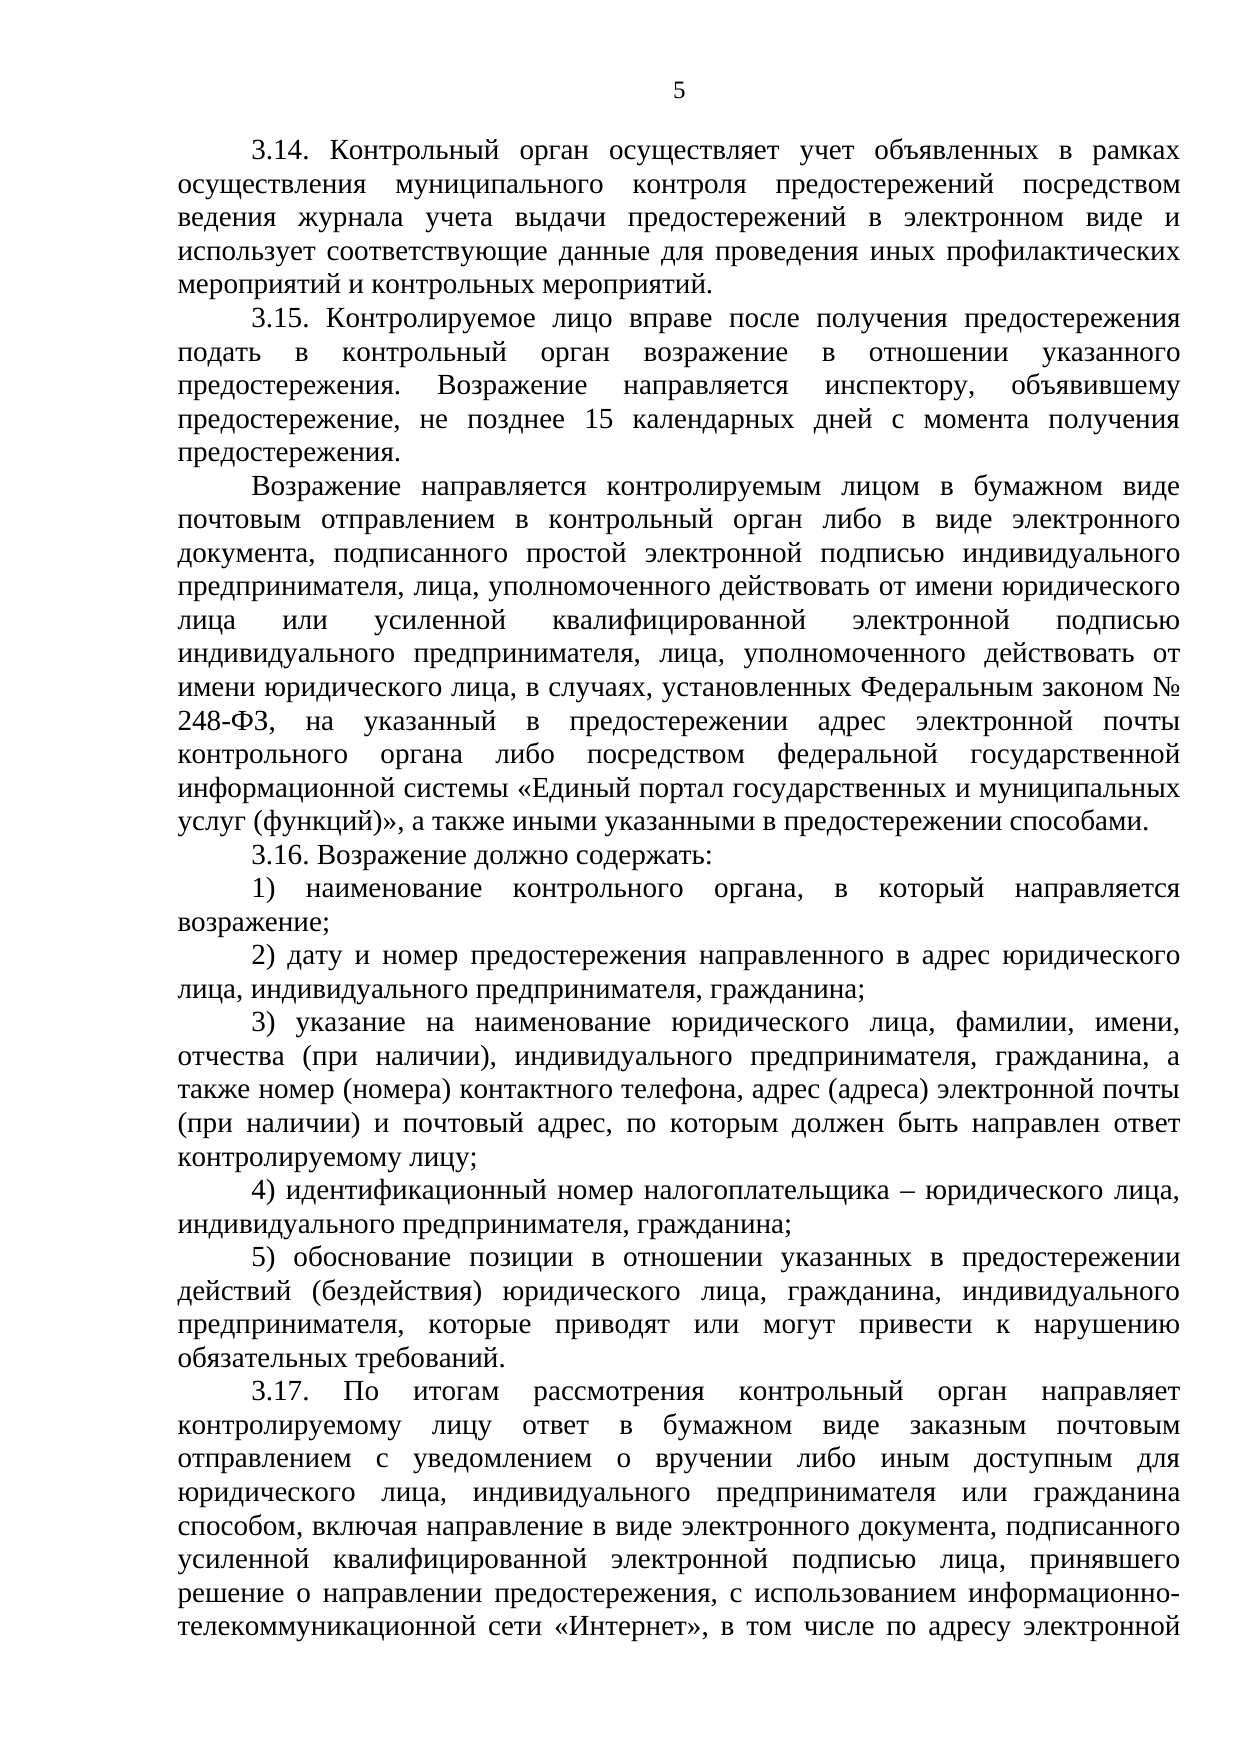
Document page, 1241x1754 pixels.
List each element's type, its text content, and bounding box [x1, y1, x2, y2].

text 1) наименование контрольного органа, в который направляется возражение; [177, 870, 1181, 937]
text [177, 1373, 1181, 1642]
text 3.16. Возражение должно содержать: [177, 837, 1181, 870]
text 3.14. Контрольный орган осуществляет учет объявленных в рамках осуществления муниципального контроля предостережений посредством ведения журнала учета выдачи предостережений в электронном виде и использует соответствующие данные для проведения иных профилактических мероприятий и контрольных мероприятий. [177, 132, 1181, 300]
text 2) дату и номер предостережения направленного в адрес юридического лица, индивидуального предпринимателя, гражданина; [177, 937, 1181, 1004]
text 3.15. Контролируемое лицо вправе после получения предостережения подать в контрольный орган возражение в отношении указанного предостережения. Возражение направляется инспектору, объявившему предостережение, не позднее 15 календарных дней с момента получения предостережения. [177, 300, 1181, 468]
text 3) указание на наименование юридического лица, фамилии, имени, отчества (при наличии), индивидуального предпринимателя, гражданина, а также номер (номера) контактного телефона, адрес (адреса) электронной почты (при наличии) и почтовый адрес, по которым должен быть направлен ответ контролируемому лицу; [177, 1004, 1181, 1172]
text Возражение направляется контролируемым лицом в бумажном виде почтовым отправлением в контрольный орган либо в виде электронного документа, подписанного простой электронной подписью индивидуального предпринимателя, лица, уполномоченного действовать от имени юридического лица или усиленной квалифицированной электронной подписью индивидуального предпринимателя, лица, уполномоченного действовать от имени юридического лица, в случаях, установленных Федеральным законом № 248-ФЗ, на указанный в предостережении адрес электронной почты контрольного органа либо посредством федеральной государственной информационной системы «Единый портал государственных и муниципальных услуг (функций)», а также иными указанными в предостережении способами. [177, 468, 1181, 837]
text 5) обоснование позиции в отношении указанных в предостережении действий (бездействия) юридического лица, гражданина, индивидуального предпринимателя, которые приводят или могут привести к нарушению обязательных требований. [177, 1239, 1181, 1373]
text 4) идентификационный номер налогоплательщика – юридического лица, индивидуального предпринимателя, гражданина; [177, 1172, 1181, 1239]
